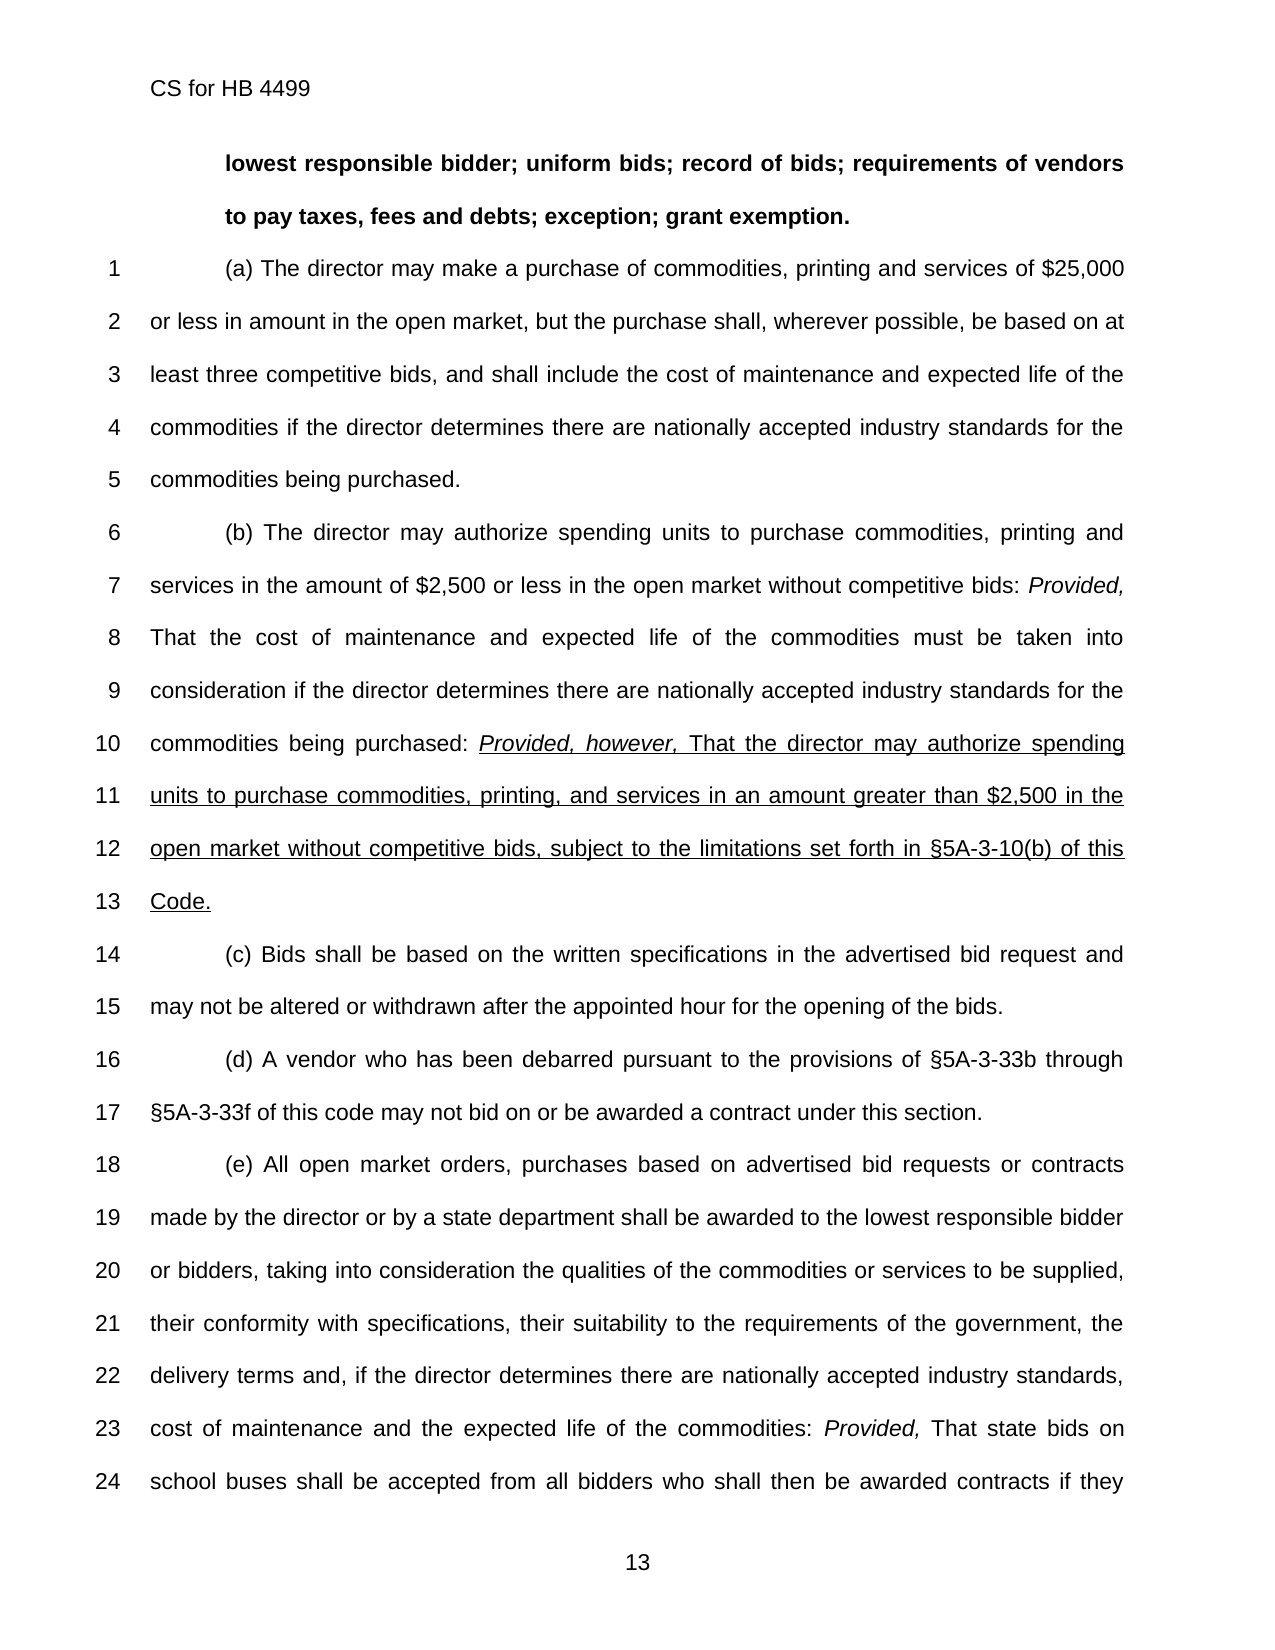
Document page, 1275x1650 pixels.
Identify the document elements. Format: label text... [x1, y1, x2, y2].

text (c) Bids shall be based on the written specifications in the advertised bid request and may not be altered or withdrawn after the appointed hour for the opening of the bids. [150, 941, 1125, 1020]
text (a) The director may make a purchase of commodities, printing and services of $25,000 or less in amount in the open market, but the purchase shall, wherever possible, be based on at least three competitive bids, and shall include the cost of maintenance and expected life of the commodities if the director determines there are nationally accepted industry standards for the commodities being purchased. [150, 255, 1125, 493]
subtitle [150, 150, 1125, 229]
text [150, 1151, 1125, 1494]
text (b) The director may authorize spending units to purchase commodities, printing and services in the amount of $2,500 or less in the open market without competitive bids: Provided, That the cost of maintenance and expected life of the commodities must be taken into consideration if the director determines there are nationally accepted industry standards for the commodities being purchased: Provided, however, That the director may authorize spending units to purchase commodities, printing, and services in an amount greater than $2,500 in the open market without competitive bids, subject to the limitations set forth in §5A-3-10(b) of this Code. [150, 519, 1125, 858]
text (b) The director may authorize spending units to purchase commodities, printing and services in the amount of $2,500 or less in the open market without competitive bids: Provided, That the cost of maintenance and expected life of the commodities must be taken into consideration if the director determines there are nationally accepted industry standards for the commodities being purchased: Provided, however, That the director may authorize spending units to purchase commodities, printing, and services in an amount greater than $2,500 in the open market without competitive bids, subject to the limitations set forth in §5A-3-10(b) of this Code. [150, 859, 1125, 914]
text (d) A vendor who has been debarred pursuant to the provisions of §5A-3-33b through §5A-3-33f of this code may not bid on or be awarded a contract under this section. [150, 1046, 1125, 1125]
